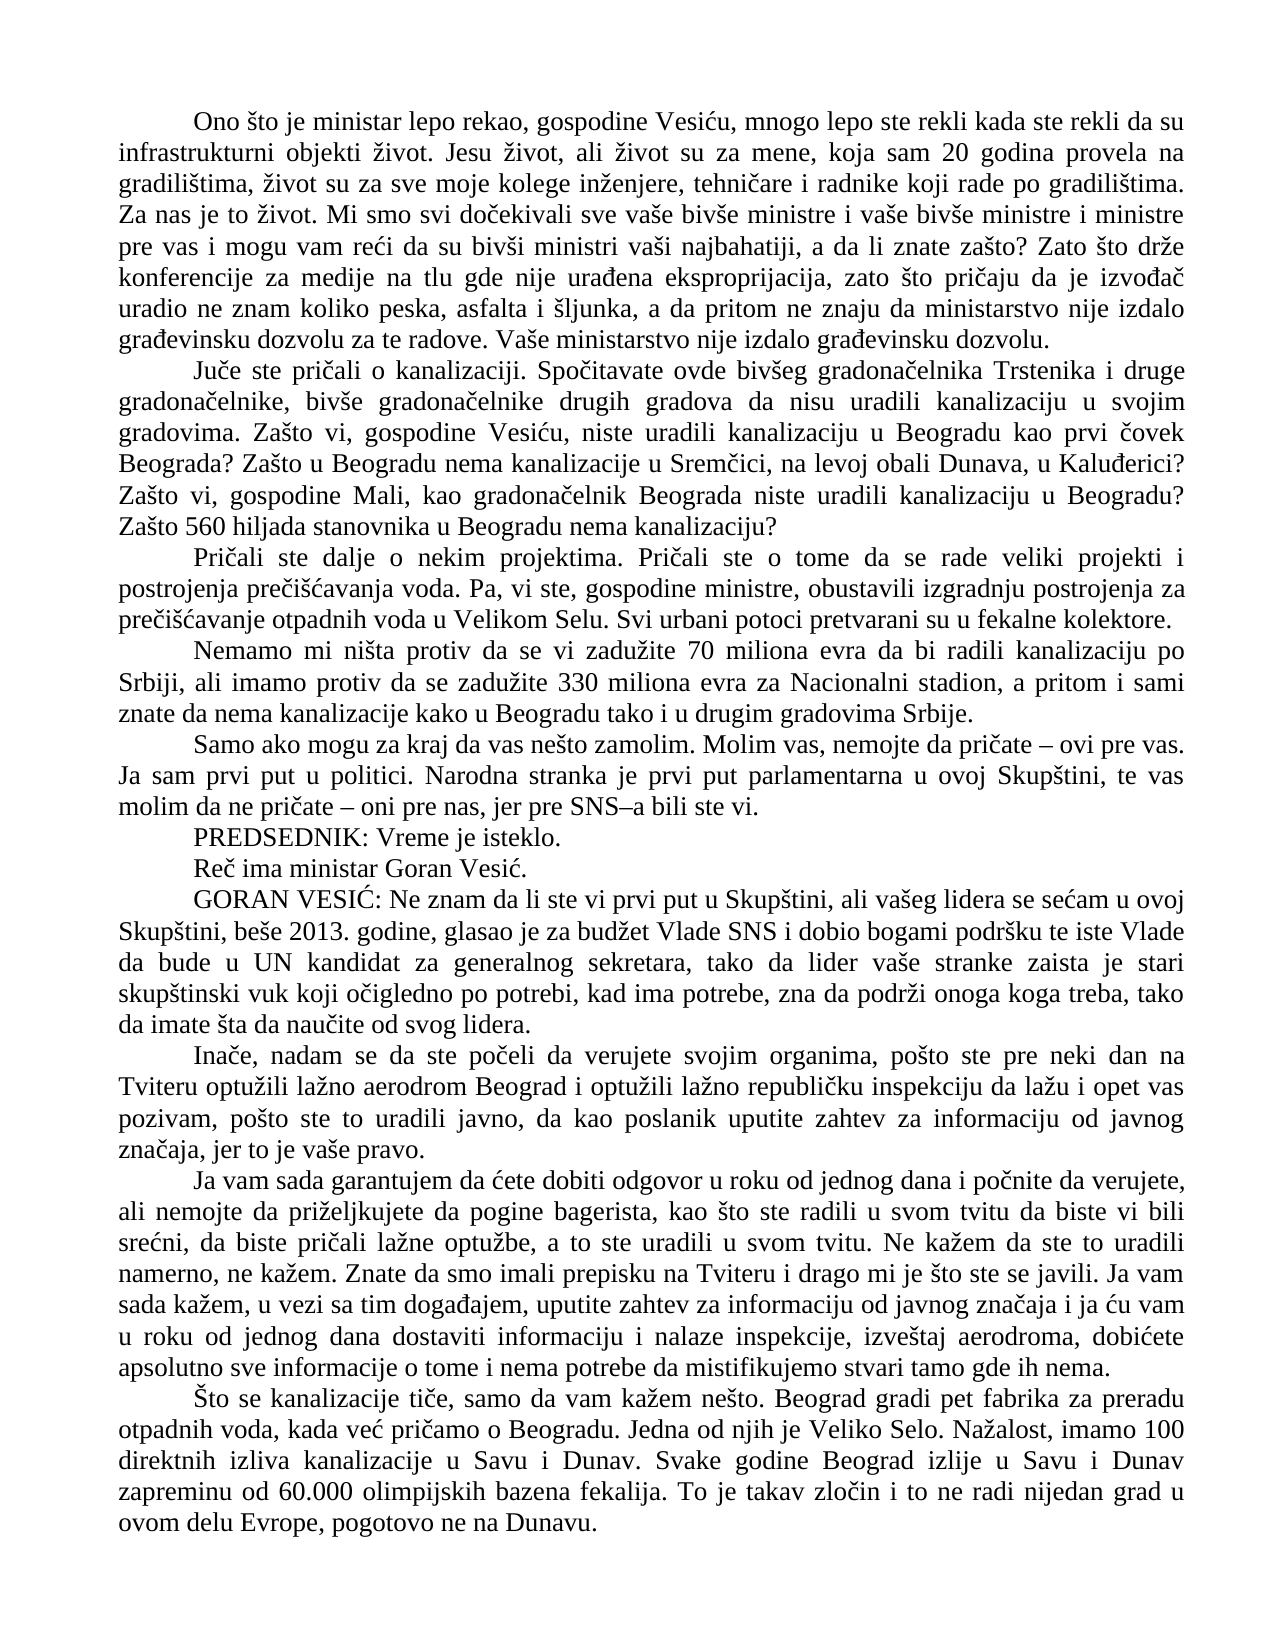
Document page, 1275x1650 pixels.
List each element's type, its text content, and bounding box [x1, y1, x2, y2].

text Pričali ste dalje o nekim projektima. Pričali ste o tome da se rade veliki projekti i postrojenja prečišćavanja voda. Pa, vi ste, gospodine ministre, obustavili izgradnju postrojenja za prečišćavanje otpadnih voda u Velikom Selu. Svi urbani potoci pretvarani su u fekalne kolektore. [118, 541, 1186, 634]
text Juče ste pričali o kanalizaciji. Spočitavate ovde bivšeg gradonačelnika Trstenika i druge gradonačelnike, bivše gradonačelnike drugih gradova da nisu uradili kanalizaciju u svojim gradovima. Zašto vi, gospodine Vesiću, niste uradili kanalizaciju u Beogradu kao prvi čovek Beograda? Zašto u Beogradu nema kanalizacije u Sremčici, na levoj obali Dunava, u Kaluđerici? Zašto vi, gospodine Mali, kao gradonačelnik Beograda niste uradili kanalizaciju u Beogradu? Zašto 560 hiljada stanovnika u Beogradu nema kanalizaciju? [118, 354, 1186, 541]
text Ja vam sada garantujem da ćete dobiti odgovor u roku od jednog dana i počnite da verujete, ali nemojte da priželjkujete da pogine bagerista, kao što ste radili u svom tvitu da biste vi bili srećni, da biste pričali lažne optužbe, a to ste uradili u svom tvitu. Ne kažem da ste to uradili namerno, ne kažem. Znate da smo imali prepisku na Tviteru i drago mi je što ste se javili. Ja vam sada kažem, u vezi sa tim događajem, uputite zahtev za informaciju od javnog značaja i ja ću vam u roku od jednog dana dostaviti informaciju i nalaze inspekcije, izveštaj aerodroma, dobićete apsolutno sve informacije o tome i nema potrebe da mistifikujemo stvari tamo gde ih nema. [118, 1164, 1186, 1382]
text Ono što je ministar lepo rekao, gospodine Vesiću, mnogo lepo ste rekli kada ste rekli da su infrastrukturni objekti život. Jesu život, ali život su za mene, koja sam 20 godina provela na gradilištima, život su za sve moje kolege inženjere, tehničare i radnike koji rade po gradilištima. Za nas je to život. Mi smo svi dočekivali sve vaše bivše ministre i vaše bivše ministre i ministre pre vas i mogu vam reći da su bivši ministri vaši najbahatiji, a da li znate zašto? Zato što drže konferencije za medije na tlu gde nije urađena eksproprijacija, zato što pričaju da je izvođač uradio ne znam koliko peska, asfalta i šljunka, a da pritom ne znaju da ministarstvo nije izdalo građevinsku dozvolu za te radove. Vaše ministarstvo nije izdalo građevinsku dozvolu. [118, 105, 1186, 354]
text Reč ima ministar Goran Vesić. [118, 852, 1186, 884]
text Nemamo mi ništa protiv da se vi zadužite 70 miliona evra da bi radili kanalizaciju po Srbiji, ali imamo protiv da se zadužite 330 miliona evra za Nacionalni stadion, a pritom i sami znate da nema kanalizacije kako u Beogradu tako i u drugim gradovima Srbije. [118, 634, 1186, 728]
text Što se kanalizacije tiče, samo da vam kažem nešto. Beograd gradi pet fabrika za preradu otpadnih voda, kada već pričamo o Beogradu. Jedna od njih je Veliko Selo. Nažalost, imamo 100 direktnih izliva kanalizacije u Savu i Dunav. Svake godine Beograd izlije u Savu i Dunav zapreminu od 60.000 olimpijskih bazena fekalija. To je takav zločin i to ne radi nijedan grad u ovom delu Evrope, pogotovo ne na Dunavu. [118, 1382, 1186, 1538]
text GORAN VESIĆ: Ne znam da li ste vi prvi put u Skupštini, ali vašeg lidera se sećam u ovoj Skupštini, beše 2013. godine, glasao je za budžet Vlade SNS i dobio bogami podršku te iste Vlade da bude u UN kandidat za generalnog sekretara, tako da lider vaše stranke zaista je stari skupštinski vuk koji očigledno po potrebi, kad ima potrebe, zna da podrži onoga koga treba, tako da imate šta da naučite od svog lidera. [118, 884, 1186, 1039]
text Samo ako mogu za kraj da vas nešto zamolim. Molim vas, nemojte da pričate – ovi pre vas. Ja sam prvi put u politici. Narodna stranka je prvi put parlamentarna u ovoj Skupštini, te vas molim da ne pričate – oni pre nas, jer pre SNS–a bili ste vi. [118, 728, 1186, 821]
text PREDSEDNIK: Vreme je isteklo. [118, 821, 1186, 852]
text Inače, nadam se da ste počeli da verujete svojim organima, pošto ste pre neki dan na Tviteru optužili lažno aerodrom Beograd i optužili lažno republičku inspekciju da lažu i opet vas pozivam, pošto ste to uradili javno, da kao poslanik uputite zahtev za informaciju od javnog značaja, jer to je vaše pravo. [118, 1039, 1186, 1164]
